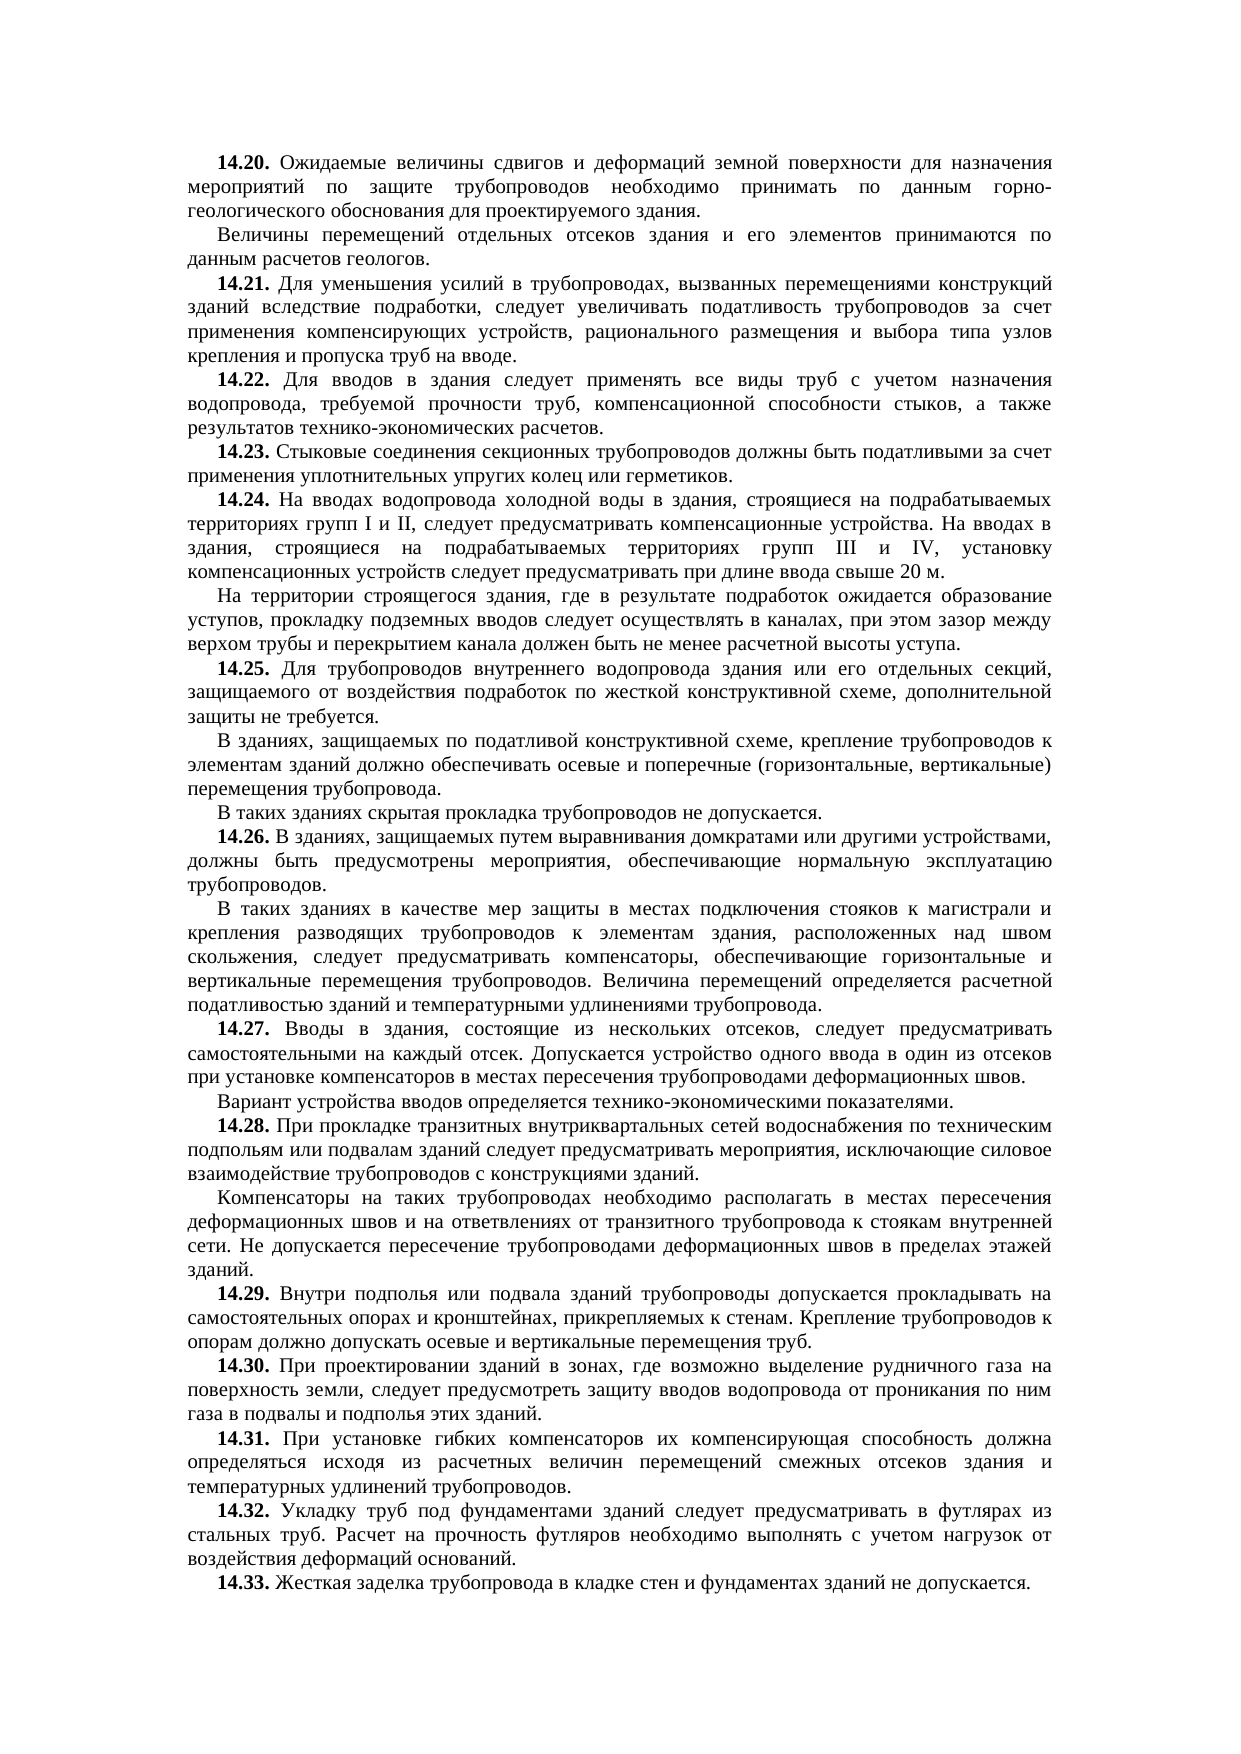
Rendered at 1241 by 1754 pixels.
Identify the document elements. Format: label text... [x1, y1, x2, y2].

text 14.27. Вводы в здания, состоящие из нескольких отсеков, следует предусматривать самостоятельными на каждый отсек. Допускается устройство одного ввода в один из отсеков при установке компенсаторов в местах пересечения трубопроводами деформационных швов. [187, 1016, 1053, 1088]
text В таких зданиях скрытая прокладка трубопроводов не допускается. [187, 800, 1053, 824]
text 14.33. Жесткая заделка трубопровода в кладке стен и фундаментах зданий не допускается. [187, 1570, 1053, 1594]
text 14.23. Стыковые соединения секционных трубопроводов должны быть податливыми за счет применения уплотнительных упругих колец или герметиков. [187, 439, 1053, 487]
text 14.31. При установке гибких компенсаторов их компенсирующая способность должна определяться исходя из расчетных величин перемещений смежных отсеков здания и температурных удлинений трубопроводов. [187, 1425, 1053, 1497]
text 14.24. На вводах водопровода холодной воды в здания, строящиеся на подрабатываемых территориях групп I и II, следует предусматривать компенсационные устройства. На вводах в здания, строящиеся на подрабатываемых территориях групп III и IV, установку компенсационных устройств следует предусматривать при длине ввода свыше 20 м. [187, 487, 1053, 583]
text В таких зданиях в качестве мер защиты в местах подключения стояков к магистрали и крепления разводящих трубопроводов к элементам здания, расположенных над швом скольжения, следует предусматривать компенсаторы, обеспечивающие горизонтальные и вертикальные перемещения трубопроводов. Величина перемещений определяется расчетной податливостью зданий и температурными удлинениями трубопровода. [187, 896, 1053, 1016]
text В зданиях, защищаемых по податливой конструктивной схеме, крепление трубопроводов к элементам зданий должно обеспечивать осевые и поперечные (горизонтальные, вертикальные) перемещения трубопровода. [187, 727, 1053, 800]
text 14.32. Укладку труб под фундаментами зданий следует предусматривать в футлярах из стальных труб. Расчет на прочность футляров необходимо выполнять с учетом нагрузок от воздействия деформаций оснований. [187, 1497, 1053, 1570]
text 14.26. В зданиях, защищаемых путем выравнивания домкратами или другими устройствами, должны быть предусмотрены мероприятия, обеспечивающие нормальную эксплуатацию трубопроводов. [187, 824, 1053, 896]
text 14.20. Ожидаемые величины сдвигов и деформаций земной поверхности для назначения мероприятий по защите трубопроводов необходимо принимать по данным горно-геологического обоснования для проектируемого здания. [187, 150, 1053, 222]
text 14.25. Для трубопроводов внутреннего водопровода здания или его отдельных секций, защищаемого от воздействия подработок по жесткой конструктивной схеме, дополнительной защиты не требуется. [187, 655, 1053, 727]
text Величины перемещений отдельных отсеков здания и его элементов принимаются по данным расчетов геологов. [187, 222, 1053, 270]
text 14.22. Для вводов в здания следует применять все виды труб с учетом назначения водопровода, требуемой прочности труб, компенсационной способности стыков, а также результатов технико-экономических расчетов. [187, 367, 1053, 439]
text Вариант устройства вводов определяется технико-экономическими показателями. [187, 1088, 1053, 1112]
text 14.21. Для уменьшения усилий в трубопроводах, вызванных перемещениями конструкций зданий вследствие подработки, следует увеличивать податливость трубопроводов за счет применения компенсирующих устройств, рационального размещения и выбора типа узлов крепления и пропуска труб на вводе. [187, 270, 1053, 367]
text 14.28. При прокладке транзитных внутриквартальных сетей водоснабжения по техническим подпольям или подвалам зданий следует предусматривать мероприятия, исключающие силовое взаимодействие трубопроводов с конструкциями зданий. [187, 1112, 1053, 1185]
text 14.29. Внутри подполья или подвала зданий трубопроводы допускается прокладывать на самостоятельных опорах и кронштейнах, прикрепляемых к стенам. Крепление трубопроводов к опорам должно допускать осевые и вертикальные перемещения труб. [187, 1281, 1053, 1353]
text 14.30. При проектировании зданий в зонах, где возможно выделение рудничного газа на поверхность земли, следует предусмотреть защиту вводов водопровода от проникания по ним газа в подвалы и подполья этих зданий. [187, 1353, 1053, 1425]
text Компенсаторы на таких трубопроводах необходимо располагать в местах пересечения деформационных швов и на ответвлениях от транзитного трубопровода к стоякам внутренней сети. Не допускается пересечение трубопроводами деформационных швов в пределах этажей зданий. [187, 1185, 1053, 1281]
text На территории строящегося здания, где в результате подработок ожидается образование уступов, прокладку подземных вводов следует осуществлять в каналах, при этом зазор между верхом трубы и перекрытием канала должен быть не менее расчетной высоты уступа. [187, 583, 1053, 655]
